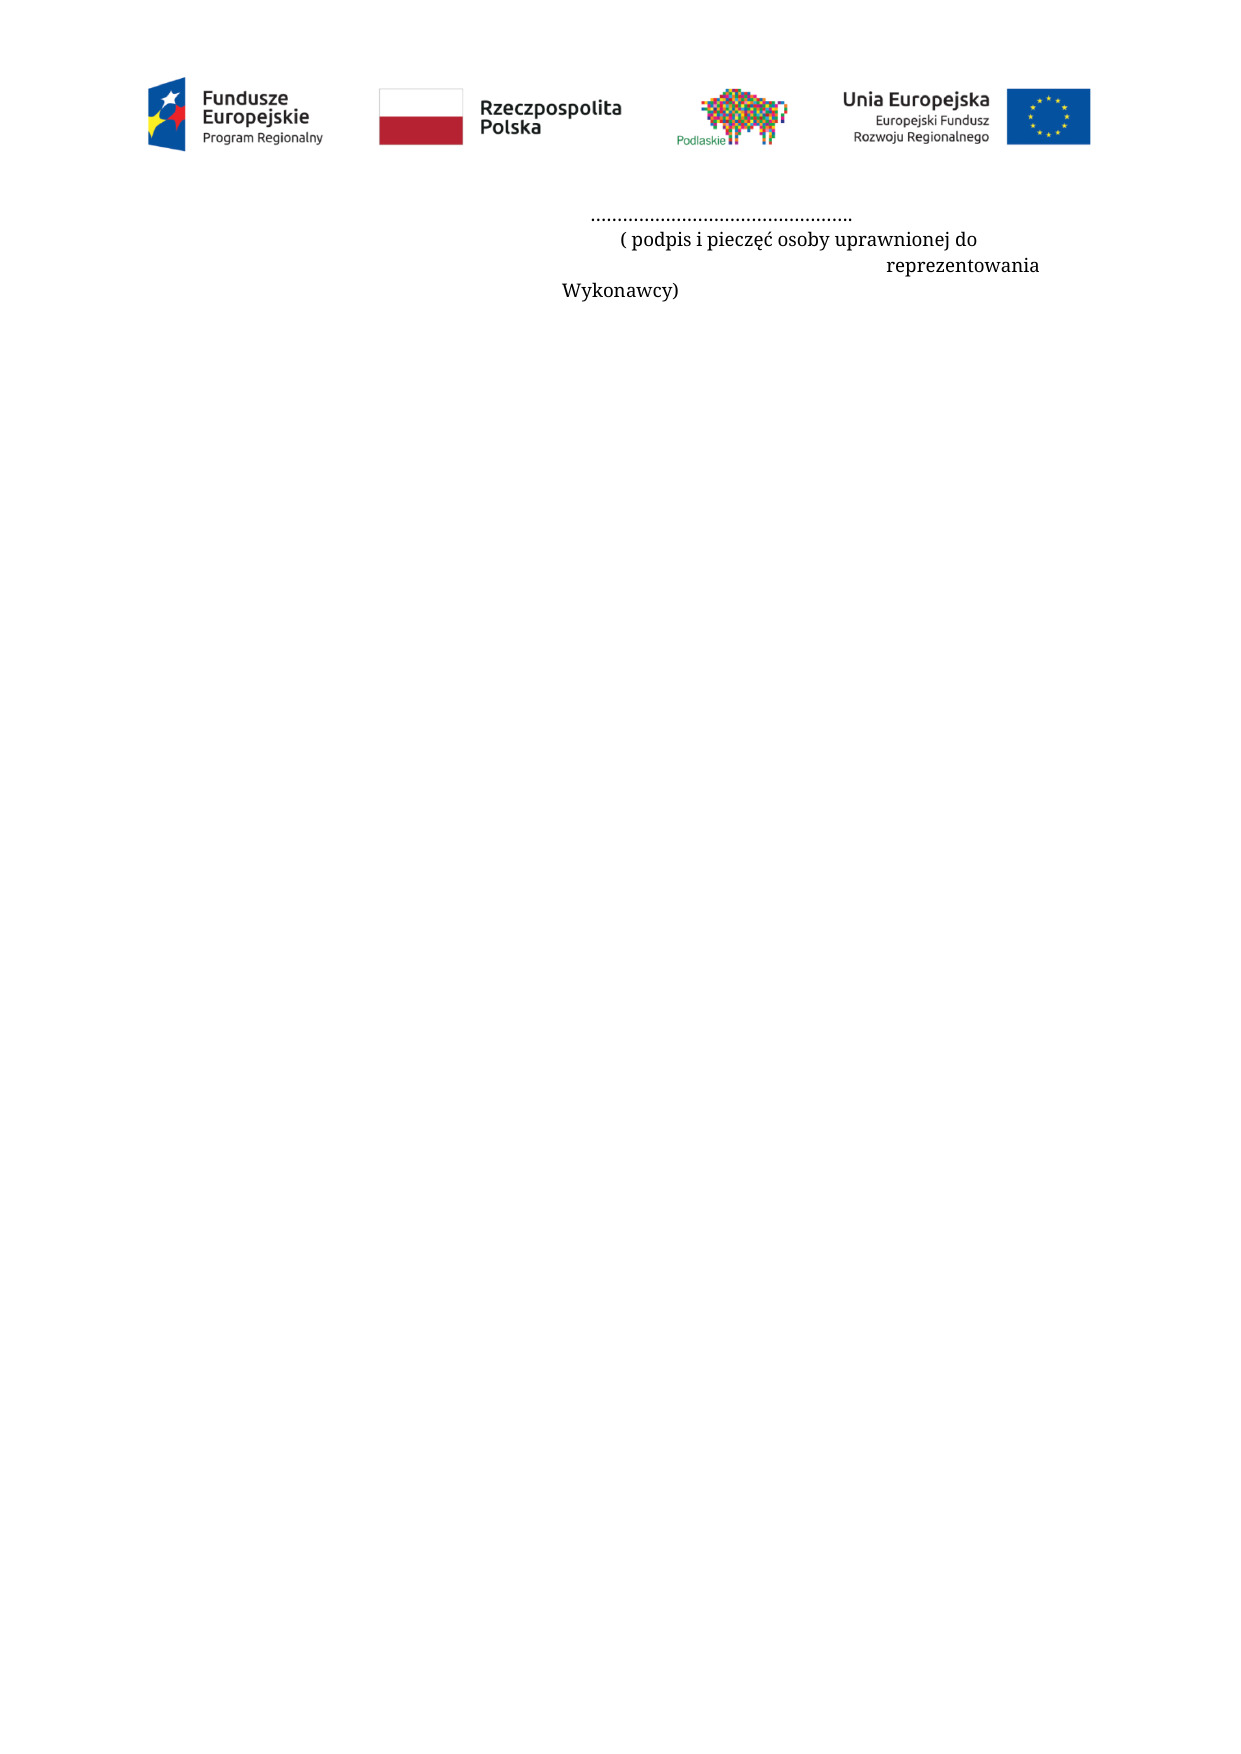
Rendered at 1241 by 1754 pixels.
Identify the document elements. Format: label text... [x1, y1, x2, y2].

picture [147, 73, 1093, 152]
text …………………………………………. [148, 201, 1093, 226]
text ( podpis i pieczęć osoby uprawnionej do reprezentowania Wykonawcy) [148, 226, 1093, 303]
